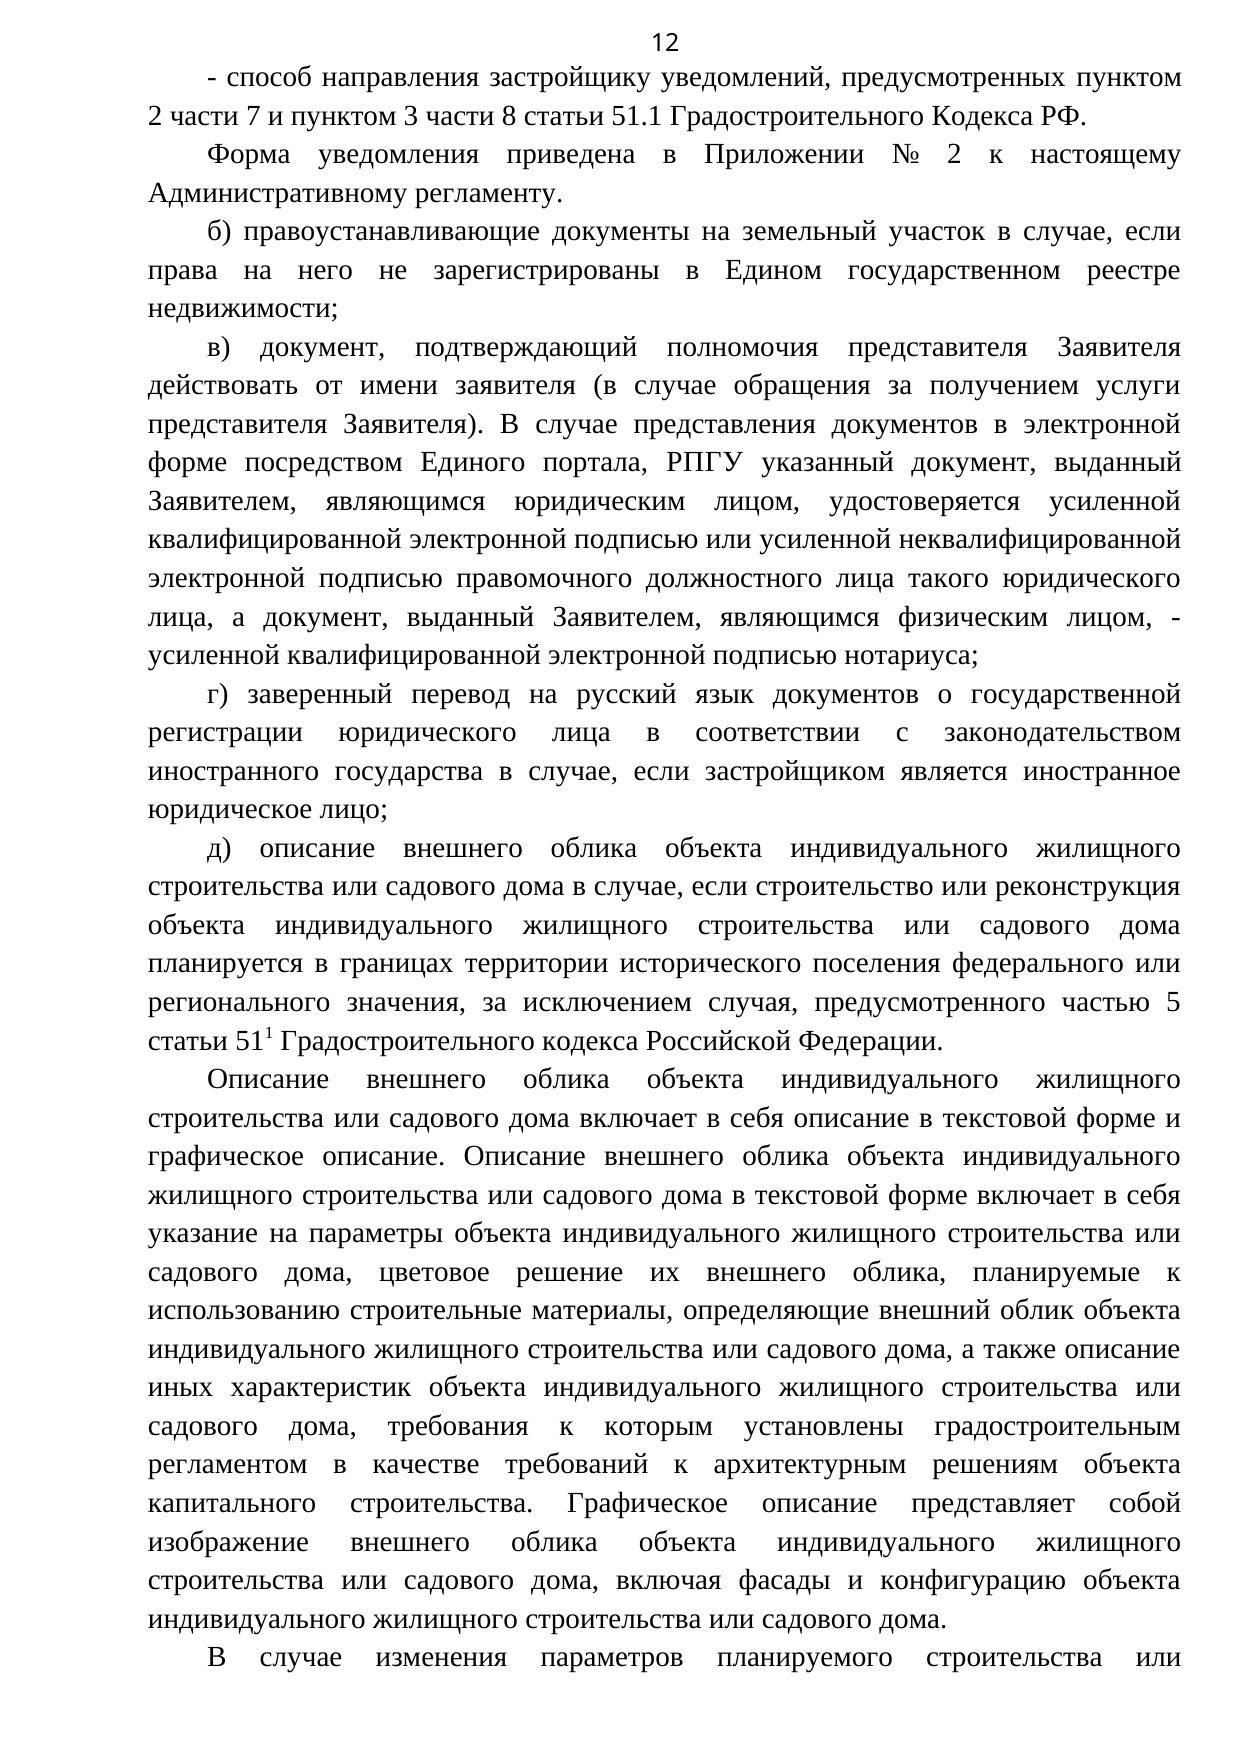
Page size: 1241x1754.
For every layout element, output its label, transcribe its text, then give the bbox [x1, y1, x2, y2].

list Форма уведомления приведена в Приложении № 2 к настоящему Административному регламенту. [148, 136, 1182, 208]
text б) правоустанавливающие документы на земельный участок в случае, если права на него не зарегистрированы в Едином государственном реестре недвижимости; [148, 213, 1182, 324]
text Описание внешнего облика объекта индивидуального жилищного строительства или садового дома включает в себя описание в текстовой форме и графическое описание. Описание внешнего облика объекта индивидуального жилищного строительства или садового дома в текстовой форме включает в себя указание на параметры объекта индивидуального жилищного строительства или садового дома, цветовое решение их внешнего облика, планируемые к использованию строительные материалы, определяющие внешний облик объекта индивидуального жилищного строительства или садового дома, а также описание иных характеристик объекта индивидуального жилищного строительства или садового дома, требования к которым установлены градостроительным регламентом в качестве требований к архитектурным решениям объекта капитального строительства. Графическое описание представляет собой изображение внешнего облика объекта индивидуального жилищного строительства или садового дома, включая фасады и конфигурацию объекта индивидуального жилищного строительства или садового дома. [148, 1061, 1182, 1634]
text д) описание внешнего облика объекта индивидуального жилищного строительства или садового дома в случае, если строительство или реконструкция объекта индивидуального жилищного строительства или садового дома планируется в границах территории исторического поселения федерального или регионального значения, за исключением случая, предусмотренного частью 5 статьи 511 Градостроительного кодекса Российской Федерации. [148, 830, 1182, 1056]
text г) заверенный перевод на русский язык документов о государственной регистрации юридического лица в соответствии с законодательством иностранного государства в случае, если застройщиком является иностранное юридическое лицо; [148, 676, 1182, 825]
list - способ направления застройщику уведомлений, предусмотренных пунктом 2 части 7 и пунктом 3 части 8 статьи 51.1 Градостроительного Кодекса РФ. [148, 59, 1182, 131]
text в) документ, подтверждающий полномочия представителя Заявителя действовать от имени заявителя (в случае обращения за получением услуги представителя Заявителя). В случае представления документов в электронной форме посредством Единого портала, РПГУ указанный документ, выданный Заявителем, являющимся юридическим лицом, удостоверяется усиленной квалифицированной электронной подписью или усиленной неквалифицированной электронной подписью правомочного должностного лица такого юридического лица, а документ, выданный Заявителем, являющимся физическим лицом, - усиленной квалифицированной электронной подписью нотариуса; [148, 329, 1182, 671]
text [148, 1639, 1182, 1673]
